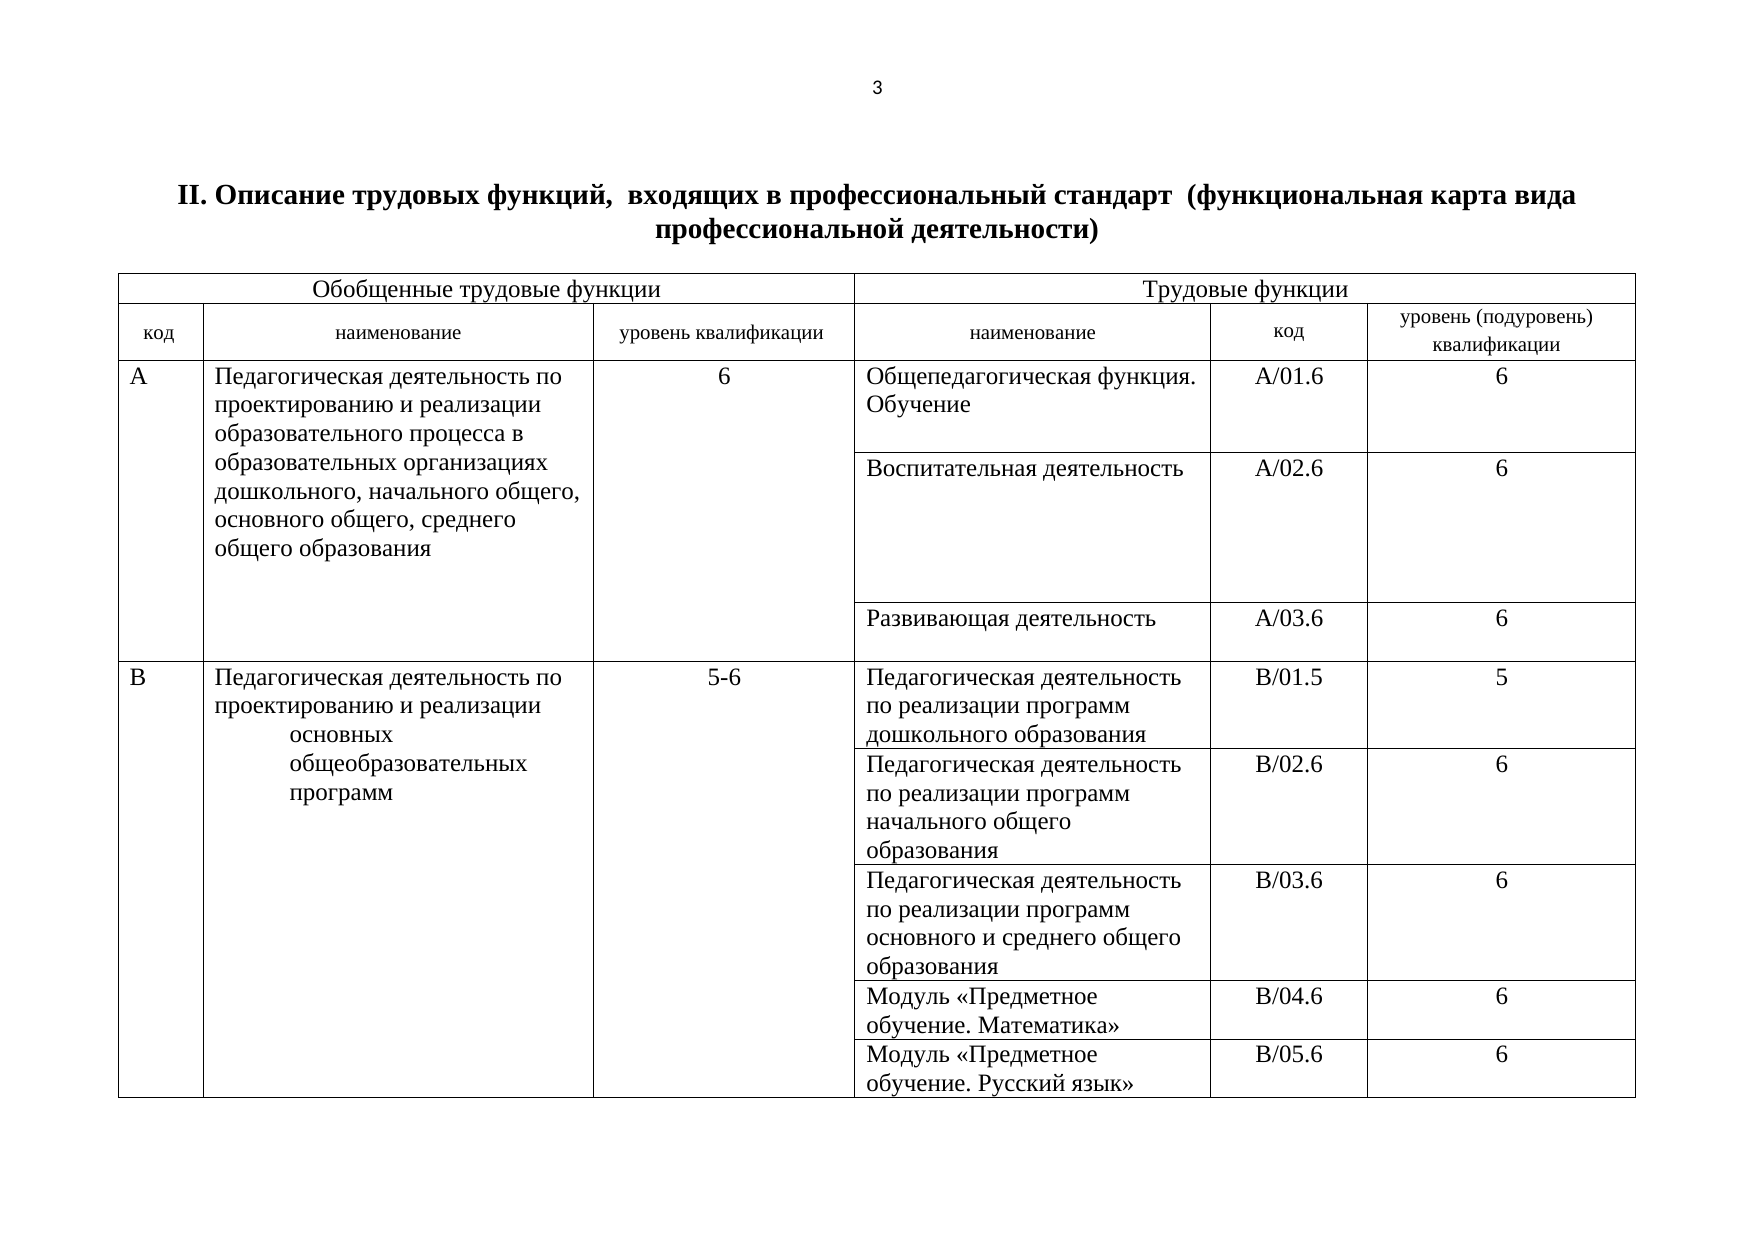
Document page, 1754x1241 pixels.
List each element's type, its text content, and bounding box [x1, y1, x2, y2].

table_cell 6 [1368, 361, 1635, 452]
table_cell Педагогическая деятельность по реализации программ начального общего образования [855, 749, 1210, 864]
table_cell B [119, 662, 203, 1097]
table_cell B/05.6 [1211, 1040, 1367, 1097]
table_cell 5-6 [594, 662, 854, 1097]
table_cell Педагогическая деятельность по проектированию и реализации основных общеобразовательных программ [204, 662, 593, 1097]
table_cell 6 [1368, 603, 1635, 661]
table_cell Модуль «Предметное обучение. Математика» [855, 981, 1210, 1038]
table_cell Обобщенные трудовые функции [119, 274, 854, 303]
table_cell A [119, 361, 203, 661]
table_cell 6 [1368, 453, 1635, 602]
table_cell Общепедагогическая функция. Обучение [855, 361, 1210, 452]
table_cell Педагогическая деятельность по реализации программ основного и среднего общего образования [855, 865, 1210, 980]
table_cell уровень квалификации [594, 304, 854, 360]
table_cell уровень (подуровень) квалификации [1368, 304, 1635, 360]
table_cell Педагогическая деятельность по проектированию и реализации образовательного процесса в образовательных организациях дошкольного, начального общего, основного общего, среднего общего образования [204, 361, 593, 661]
table_cell 5 [1368, 662, 1635, 748]
table_cell наименование [204, 304, 593, 360]
table_cell 6 [1368, 749, 1635, 864]
table_cell код [1211, 304, 1367, 360]
table_header II. Описание трудовых функций, входящих в профессиональный стандарт (функциональная карта вида профессиональной деятельности) [118, 177, 1636, 273]
table_cell Педагогическая деятельность по реализации программ дошкольного образования [855, 662, 1210, 748]
table_cell B/04.6 [1211, 981, 1367, 1038]
table_cell 6 [594, 361, 854, 661]
table_cell A/03.6 [1211, 603, 1367, 661]
table_cell Модуль «Предметное обучение. Русский язык» [855, 1040, 1210, 1097]
table_cell код [119, 304, 203, 360]
table_cell B/02.6 [1211, 749, 1367, 864]
table_cell B/01.5 [1211, 662, 1367, 748]
table_cell 6 [1368, 1040, 1635, 1097]
table_cell A/02.6 [1211, 453, 1367, 602]
table_cell 6 [1368, 981, 1635, 1038]
table_cell A/01.6 [1211, 361, 1367, 452]
table_cell Трудовые функции [855, 274, 1635, 303]
table_cell наименование [855, 304, 1210, 360]
table_cell Воспитательная деятельность [855, 453, 1210, 602]
table_cell B/03.6 [1211, 865, 1367, 980]
table_cell 6 [1368, 865, 1635, 980]
table_cell Развивающая деятельность [855, 603, 1210, 661]
